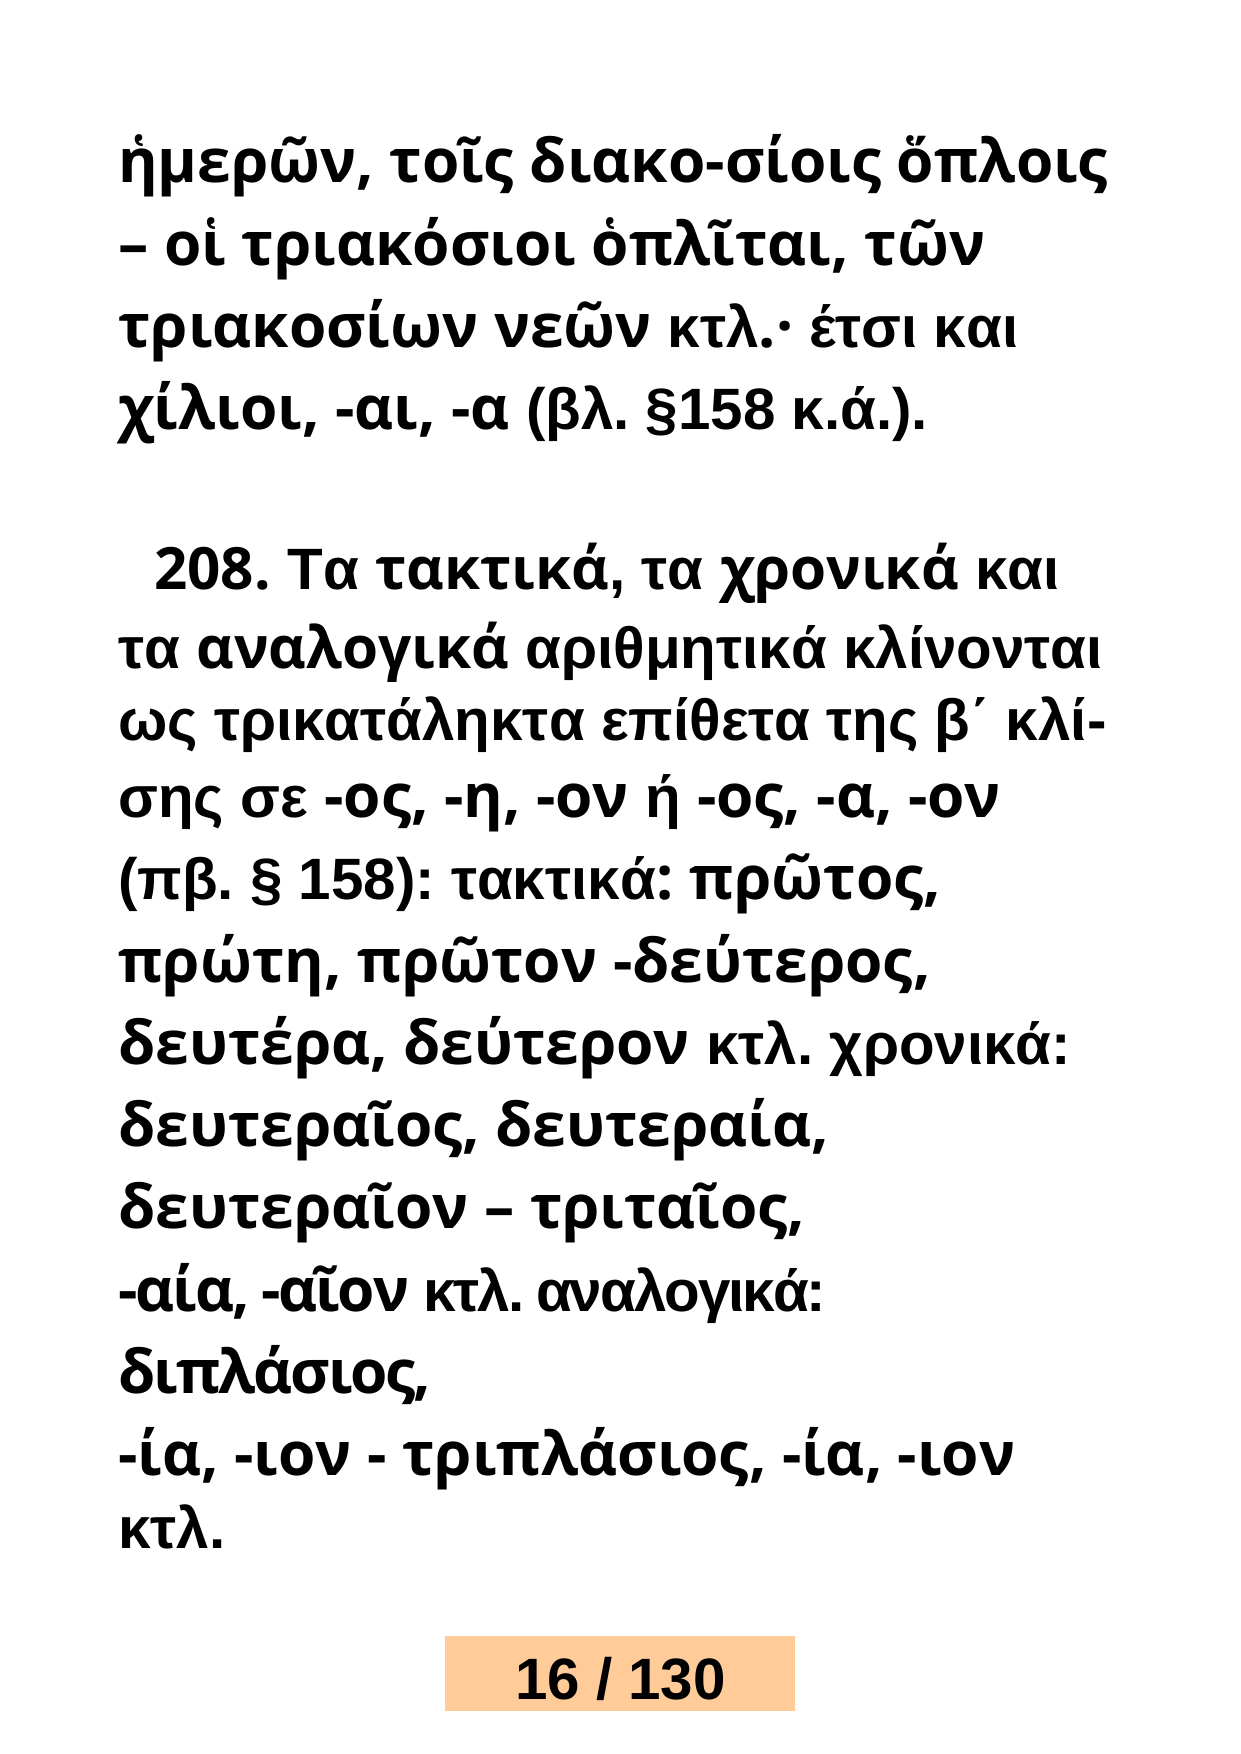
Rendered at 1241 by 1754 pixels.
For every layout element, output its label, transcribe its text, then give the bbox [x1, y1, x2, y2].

text -αία, -αῖον κτλ. αναλογικά: διπλάσιος, [118, 1247, 1122, 1411]
text 208. Τα τακτικά, τα χρονικά και τα αναλογικά αριθμητικά κλίνονται ως τρικατάληκτα επίθετα της β΄ κλί-σης σε -ος, -η, -ον ή -ος, -α, -ον (πβ. § 158): τακτικά: πρῶτος, πρώτη, πρῶτον -δεύτερος, δευτέρα, δεύτερον κτλ. χρονικά: δευτεραῖος, δευτεραία, δευτεραῖον – τριταῖος, [118, 527, 1122, 1247]
text -ία, -ιον - τριπλάσιος, -ία, -ιον κτλ. [118, 1411, 1122, 1561]
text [118, 118, 1122, 447]
